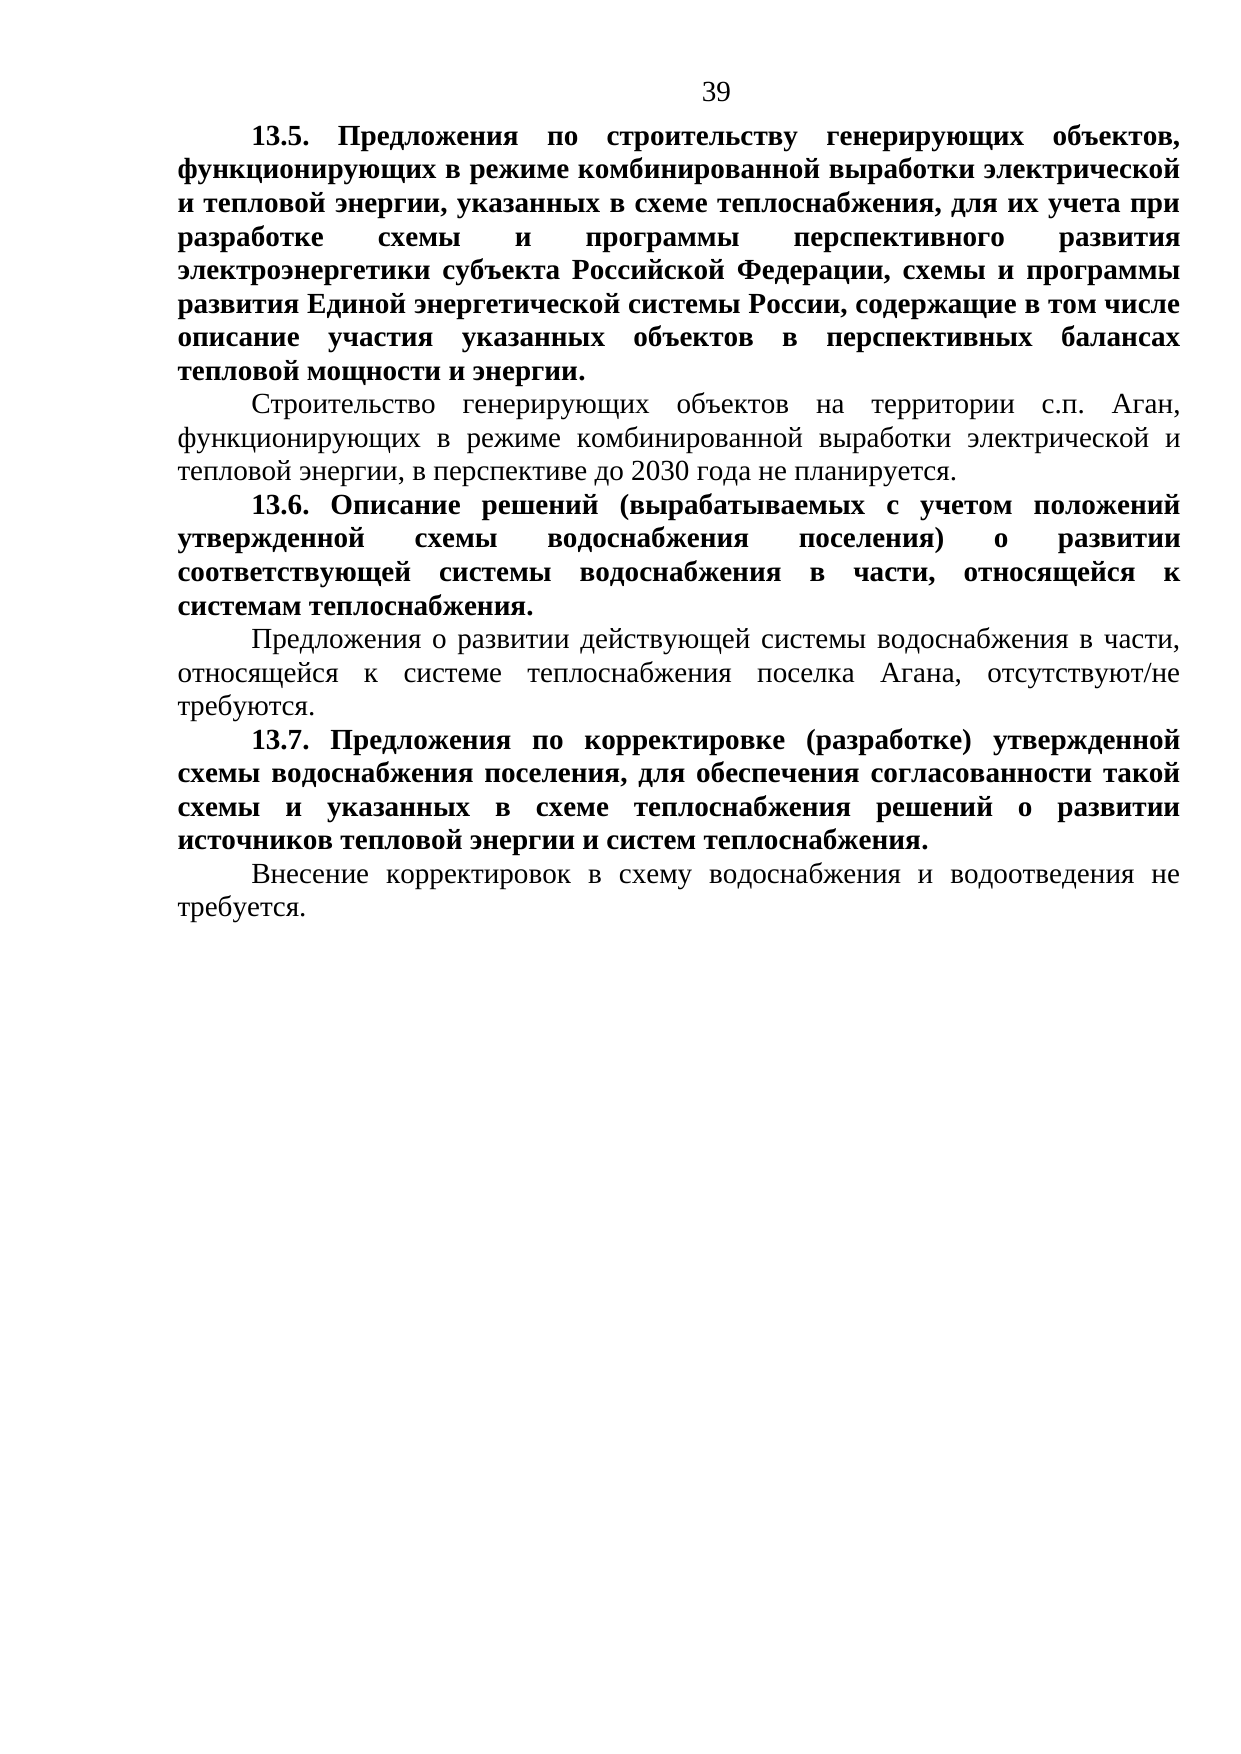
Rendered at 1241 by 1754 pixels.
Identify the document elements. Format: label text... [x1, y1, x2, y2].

subtitle 13.6. Описание решений (вырабатываемых с учетом положений утвержденной схемы водоснабжения поселения) о развитии соответствующей системы водоснабжения в части, относящейся к системам теплоснабжения. [177, 487, 1181, 621]
subtitle 13.7. Предложения по корректировке (разработке) утвержденной схемы водоснабжения поселения, для обеспечения согласованности такой схемы и указанных в схеме теплоснабжения решений о развитии источников тепловой энергии и систем теплоснабжения. [177, 722, 1181, 856]
subtitle 13.5. Предложения по строительству генерирующих объектов, функционирующих в режиме комбинированной выработки электрической и тепловой энергии, указанных в схеме теплоснабжения, для их учета при разработке схемы и программы перспективного развития электроэнергетики субъекта Российской Федерации, схемы и программы развития Единой энергетической системы России, содержащие в том числе описание участия указанных объектов в перспективных балансах тепловой мощности и энергии. [177, 118, 1181, 386]
list Внесение корректировок в схему водоснабжения и водоотведения не требуется. [177, 856, 1181, 923]
text Строительство генерирующих объектов на территории с.п. Аган, функционирующих в режиме комбинированной выработки электрической и тепловой энергии, в перспективе до 2030 года не планируется. [177, 386, 1181, 487]
text Предложения о развитии действующей системы водоснабжения в части, относящейся к системе теплоснабжения поселка Агана, отсутствуют/не требуются. [177, 621, 1181, 722]
